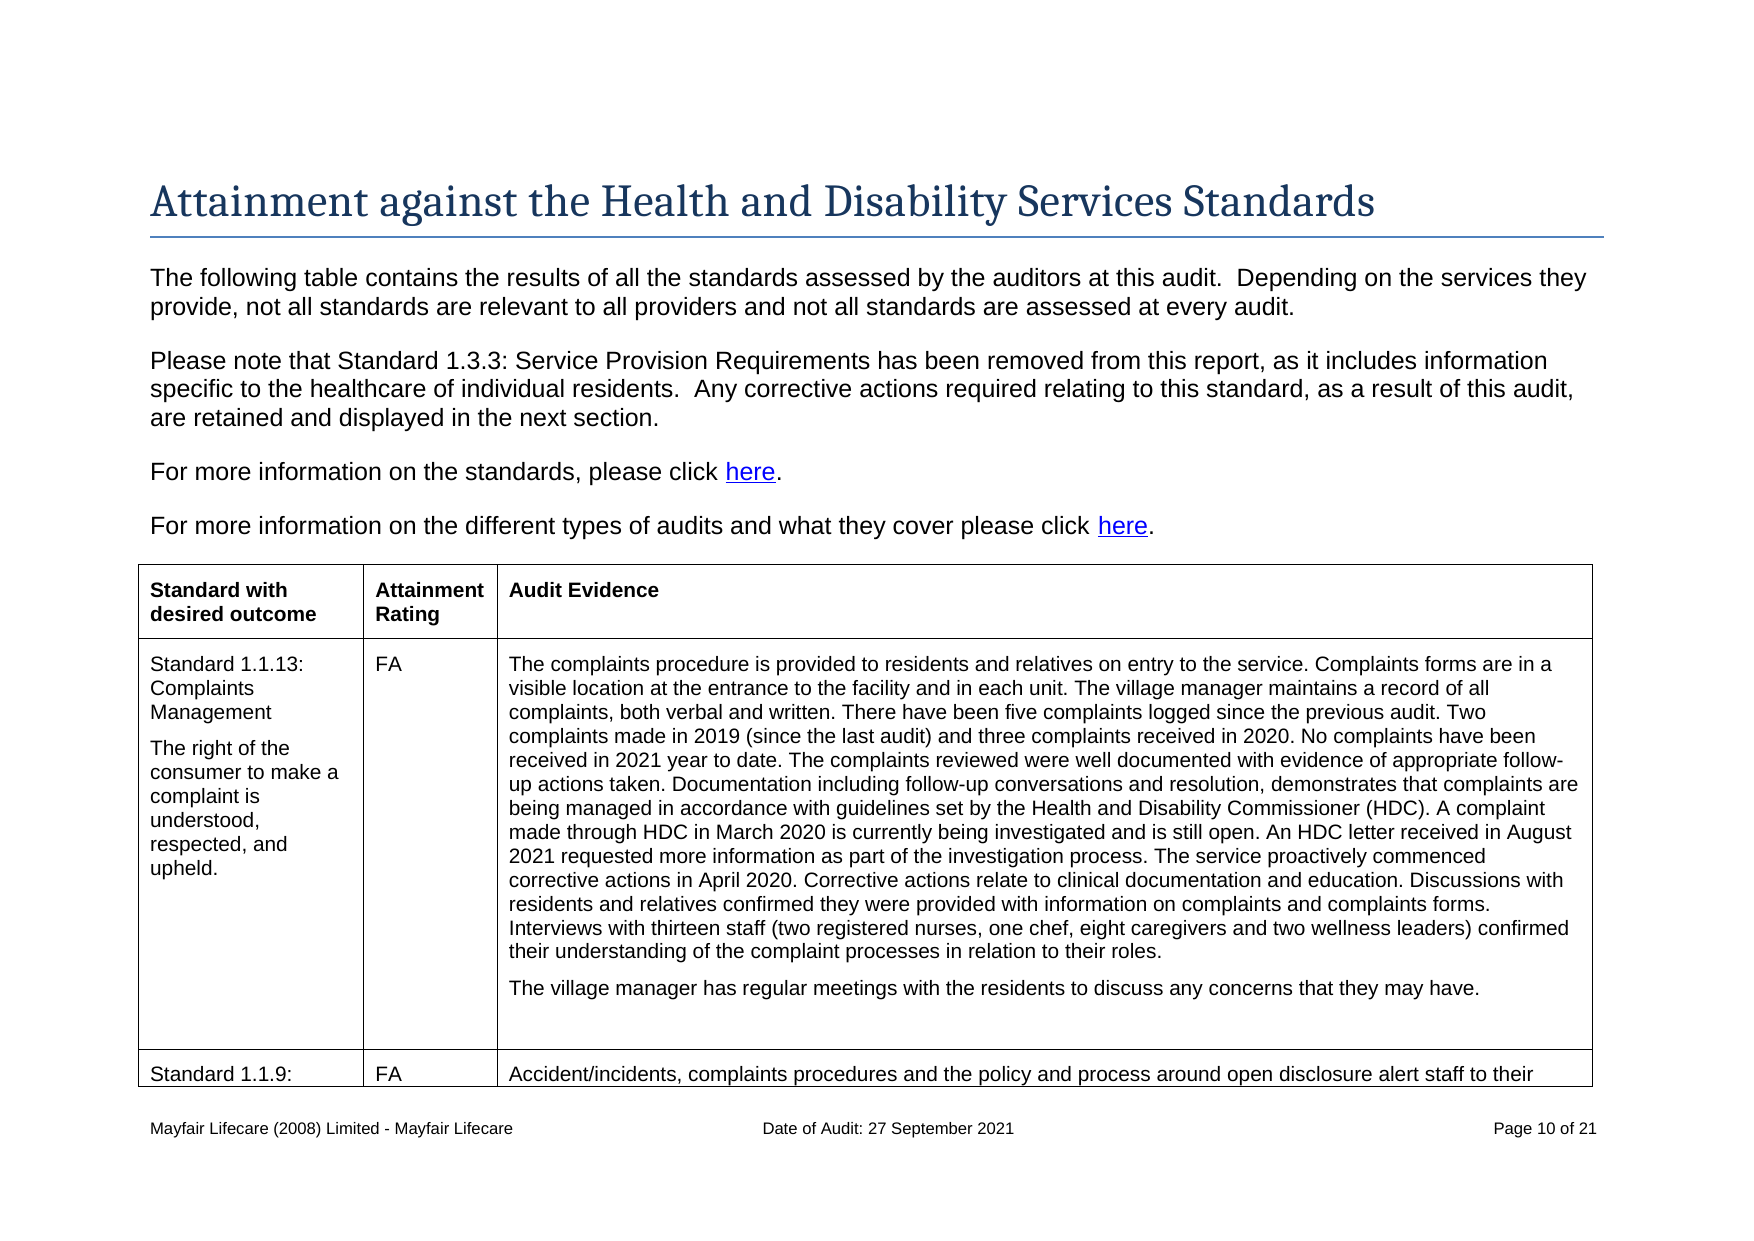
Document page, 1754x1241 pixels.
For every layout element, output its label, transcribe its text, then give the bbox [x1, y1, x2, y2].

table_cell The complaints procedure is provided to residents and relatives on entry to the service. Complaints forms are in a visible location at the entrance to the facility and in each unit. The village manager maintains a record of all complaints, both verbal and written. There have been five complaints logged since the previous audit. Two complaints made in 2019 (since the last audit) and three complaints received in 2020. No complaints have been received in 2021 year to date. The complaints reviewed were well documented with evidence of appropriate follow-up actions taken. Documentation including follow-up conversations and resolution, demonstrates that complaints are being managed in accordance with guidelines set by the Health and Disability Commissioner (HDC). A complaint made through HDC in March 2020 is currently being investigated and is still open. An HDC letter received in August 2021 requested more information as part of the investigation process. The service proactively commenced corrective actions in April 2020. Corrective actions relate to clinical documentation and education. Discussions with residents and relatives confirmed they were provided with information on complaints and complaints forms. Interviews with thirteen staff (two registered nurses, one chef, eight caregivers and two wellness leaders) confirmed their understanding of the complaint processes in relation to their roles. The village manager has regular meetings with the residents to discuss any concerns that they may have. [498, 639, 1592, 1049]
table_cell Standard 1.1.13: Complaints Management The right of the consumer to make a complaint is understood, respected, and upheld. [139, 639, 363, 1049]
table_header Attainment Rating [364, 565, 497, 638]
table_cell FA [364, 1050, 497, 1086]
table_cell FA [364, 639, 497, 1049]
text Please note that Standard 1.3.3: Service Provision Requirements has been removed from this report, as it includes information specific to the healthcare of individual residents. Any corrective actions required relating to this standard, as a result of this audit, are retained and displayed in the next section. [150, 346, 1604, 432]
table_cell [498, 1050, 1592, 1086]
table_header Audit Evidence [498, 565, 1592, 638]
text For more information on the different types of audits and what they cover please click here. [150, 511, 1604, 539]
subtitle Attainment against the Health and Disability Services Standards [150, 175, 1604, 236]
text For more information on the standards, please click here. [150, 457, 1604, 486]
text The following table contains the results of all the standards assessed by the auditors at this audit. Depending on the services they provide, not all standards are relevant to all providers and not all standards are assessed at every audit. [150, 263, 1604, 321]
table_header Standard with desired outcome [139, 565, 363, 638]
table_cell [139, 1050, 363, 1086]
